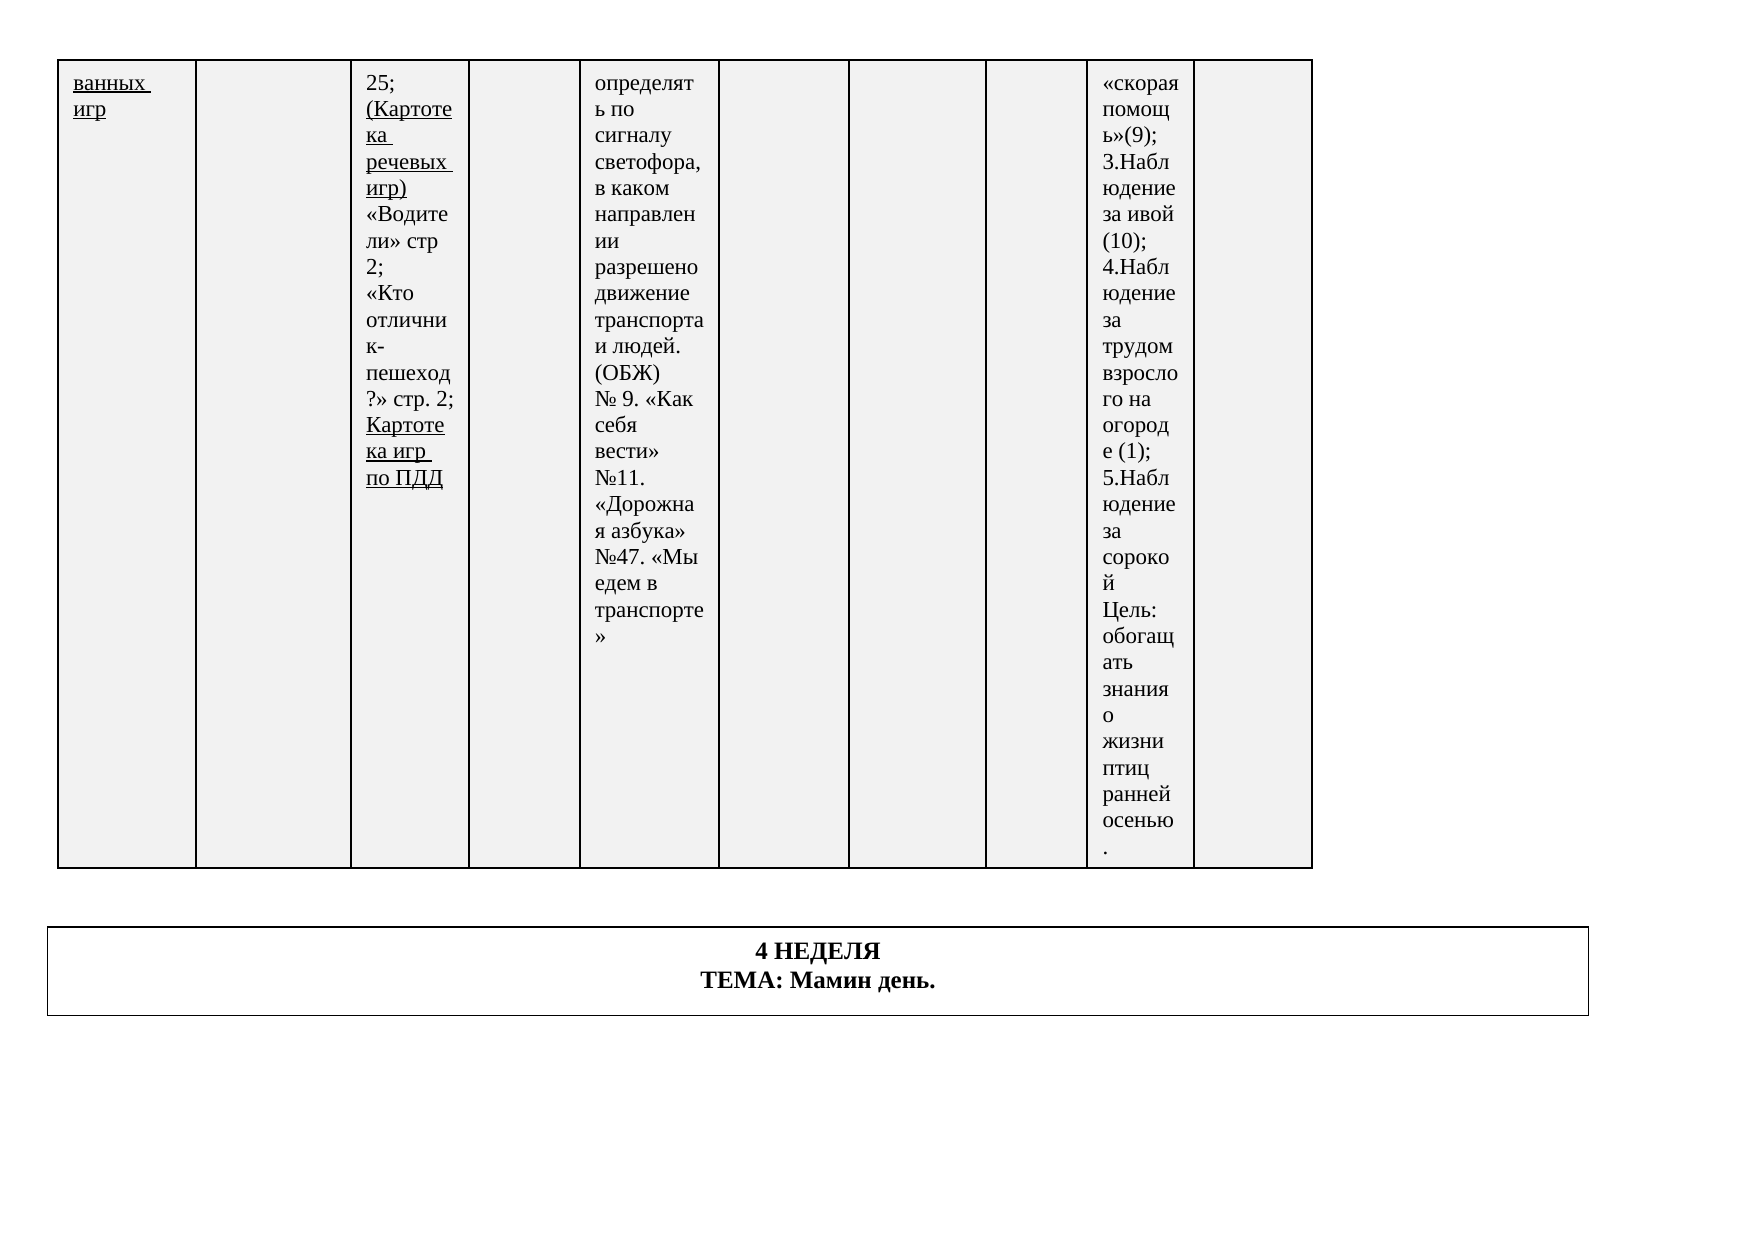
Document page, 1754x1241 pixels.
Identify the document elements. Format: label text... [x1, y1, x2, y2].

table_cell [197, 61, 350, 867]
table_cell [987, 61, 1086, 867]
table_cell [1088, 61, 1193, 867]
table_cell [59, 61, 195, 867]
table_header 4 НЕДЕЛЯ ТЕМА: Мамин день. [48, 928, 1588, 1015]
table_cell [352, 61, 468, 867]
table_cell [1195, 61, 1311, 867]
table_cell [720, 61, 848, 867]
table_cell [850, 61, 985, 867]
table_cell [581, 61, 718, 867]
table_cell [470, 61, 579, 867]
